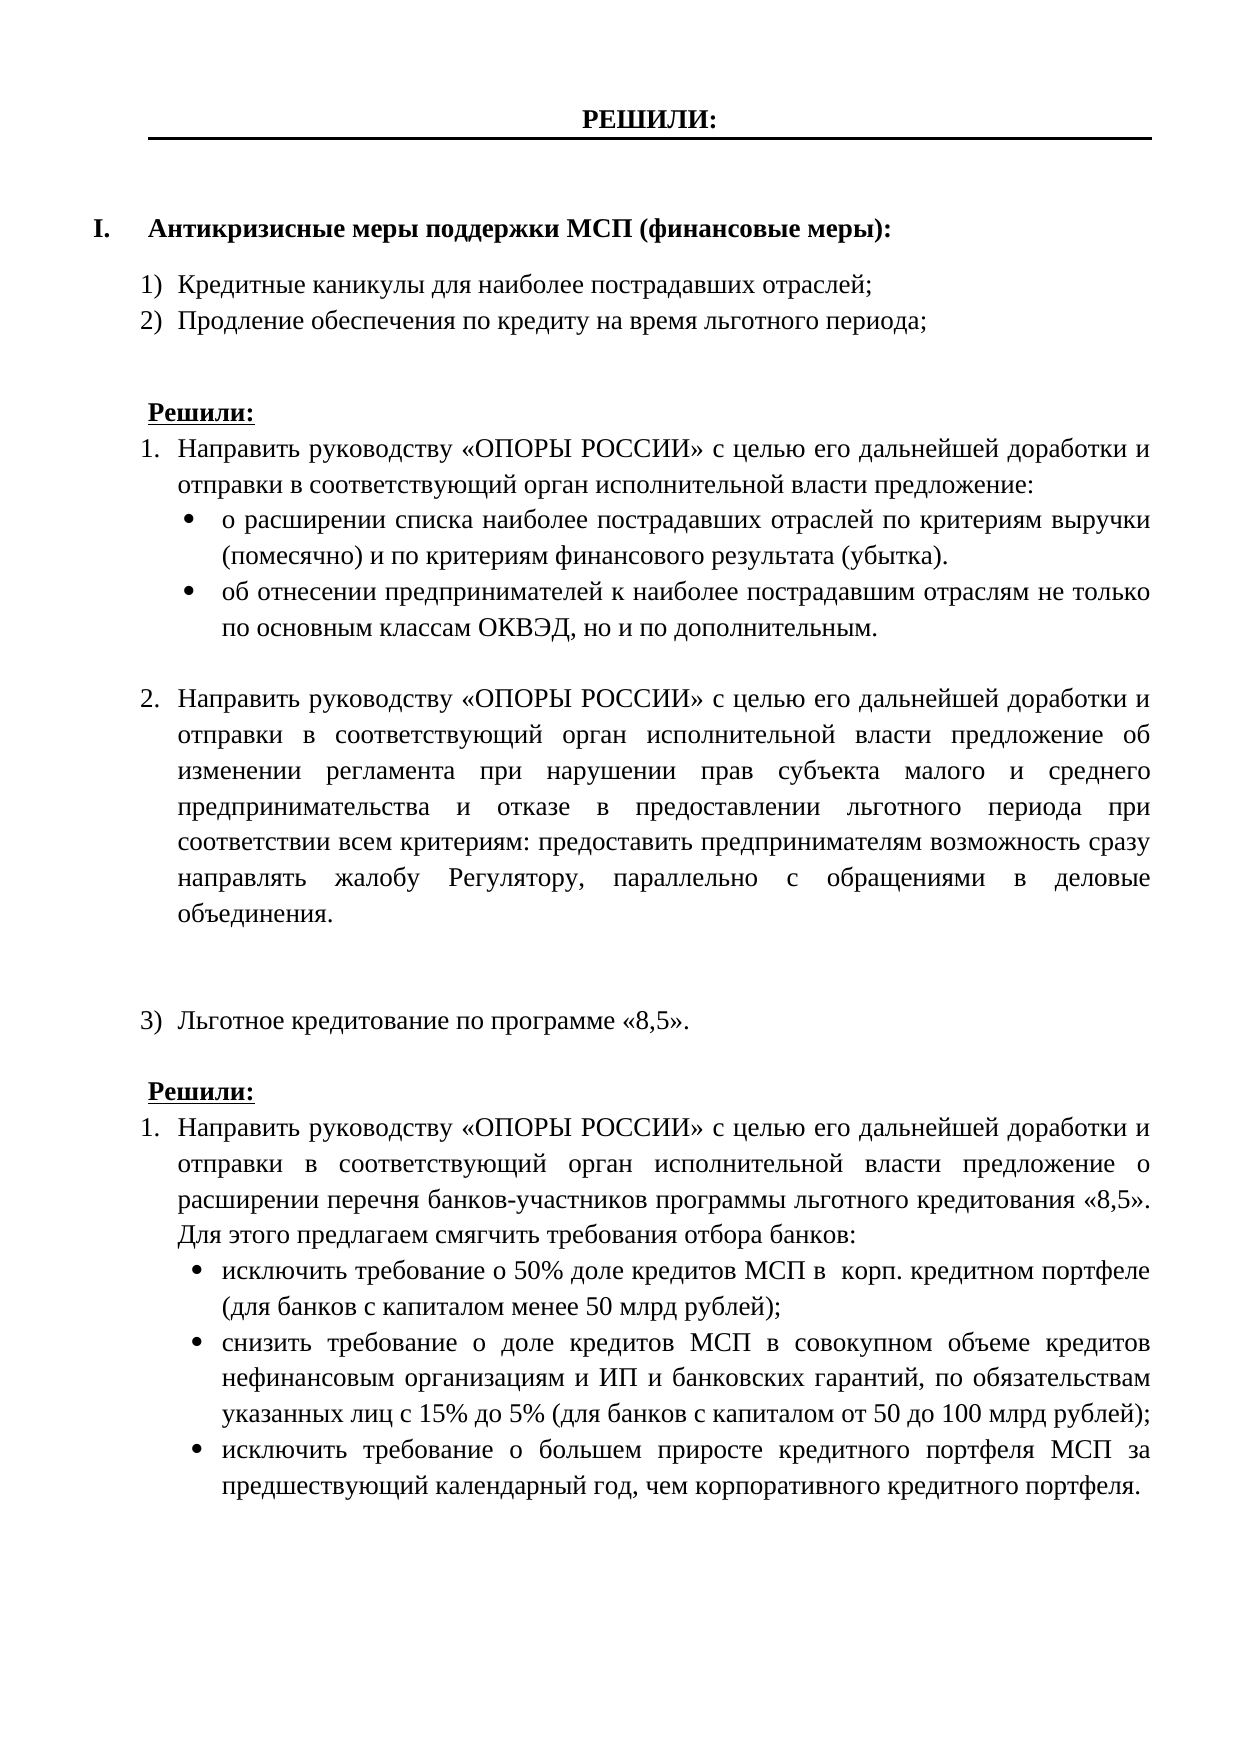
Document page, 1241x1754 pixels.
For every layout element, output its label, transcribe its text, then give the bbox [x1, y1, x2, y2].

list о расширении списка наиболее пострадавших отраслей по критериям выручки (помесячно) и по критериям финансового результата (убытка). [184, 504, 1152, 571]
list Продление обеспечения по кредиту на время льготного периода; [140, 304, 1152, 335]
list об отнесении предпринимателей к наиболее пострадавшим отраслям не только по основным классам ОКВЭД, но и по дополнительным. [184, 575, 1152, 642]
list Направить руководству «ОПОРЫ РОССИИ» с целью его дальнейшей доработки и отправки в соответствующий орган исполнительной власти предложение об изменении регламента при нарушении прав субъекта малого и среднего предпринимательства и отказе в предоставлении льготного периода при соответствии всем критериям: предоставить предпринимателям возможность сразу направлять жалобу Регулятору, параллельно с обращениями в деловые объединения. [140, 682, 1152, 928]
text Решили: [148, 396, 1152, 428]
list Кредитные каникулы для наиболее пострадавших отраслей; [140, 268, 1152, 299]
list Направить руководству «ОПОРЫ РОССИИ» с целью его дальнейшей доработки и отправки в соответствующий орган исполнительной власти предложение о расширении перечня банков-участников программы льготного кредитования «8,5». Для этого предлагаем смягчить требования отбора банков: [140, 1111, 1152, 1249]
list снизить требование о доле кредитов МСП в совокупном объеме кредитов нефинансовым организациям и ИП и банковских гарантий, по обязательствам указанных лиц с 15% до 5% (для банков с капиталом от 50 до 100 млрд рублей); [192, 1326, 1152, 1428]
list исключить требование о 50% доле кредитов МСП в корп. кредитном портфеле (для банков с капиталом менее 50 млрд рублей); [192, 1254, 1152, 1321]
list Антикризисные меры поддержки МСП (финансовые меры): [110, 212, 1152, 243]
list исключить требование о большем приросте кредитного портфеля МСП за предшествующий календарный год, чем корпоративного кредитного портфеля. [192, 1433, 1152, 1500]
text Решили: [148, 1076, 1152, 1107]
text РЕШИЛИ: [148, 103, 1152, 137]
list Направить руководству «ОПОРЫ РОССИИ» с целью его дальнейшей доработки и отправки в соответствующий орган исполнительной власти предложение: [140, 432, 1152, 499]
list Льготное кредитование по программе «8,5». [140, 1004, 1152, 1035]
